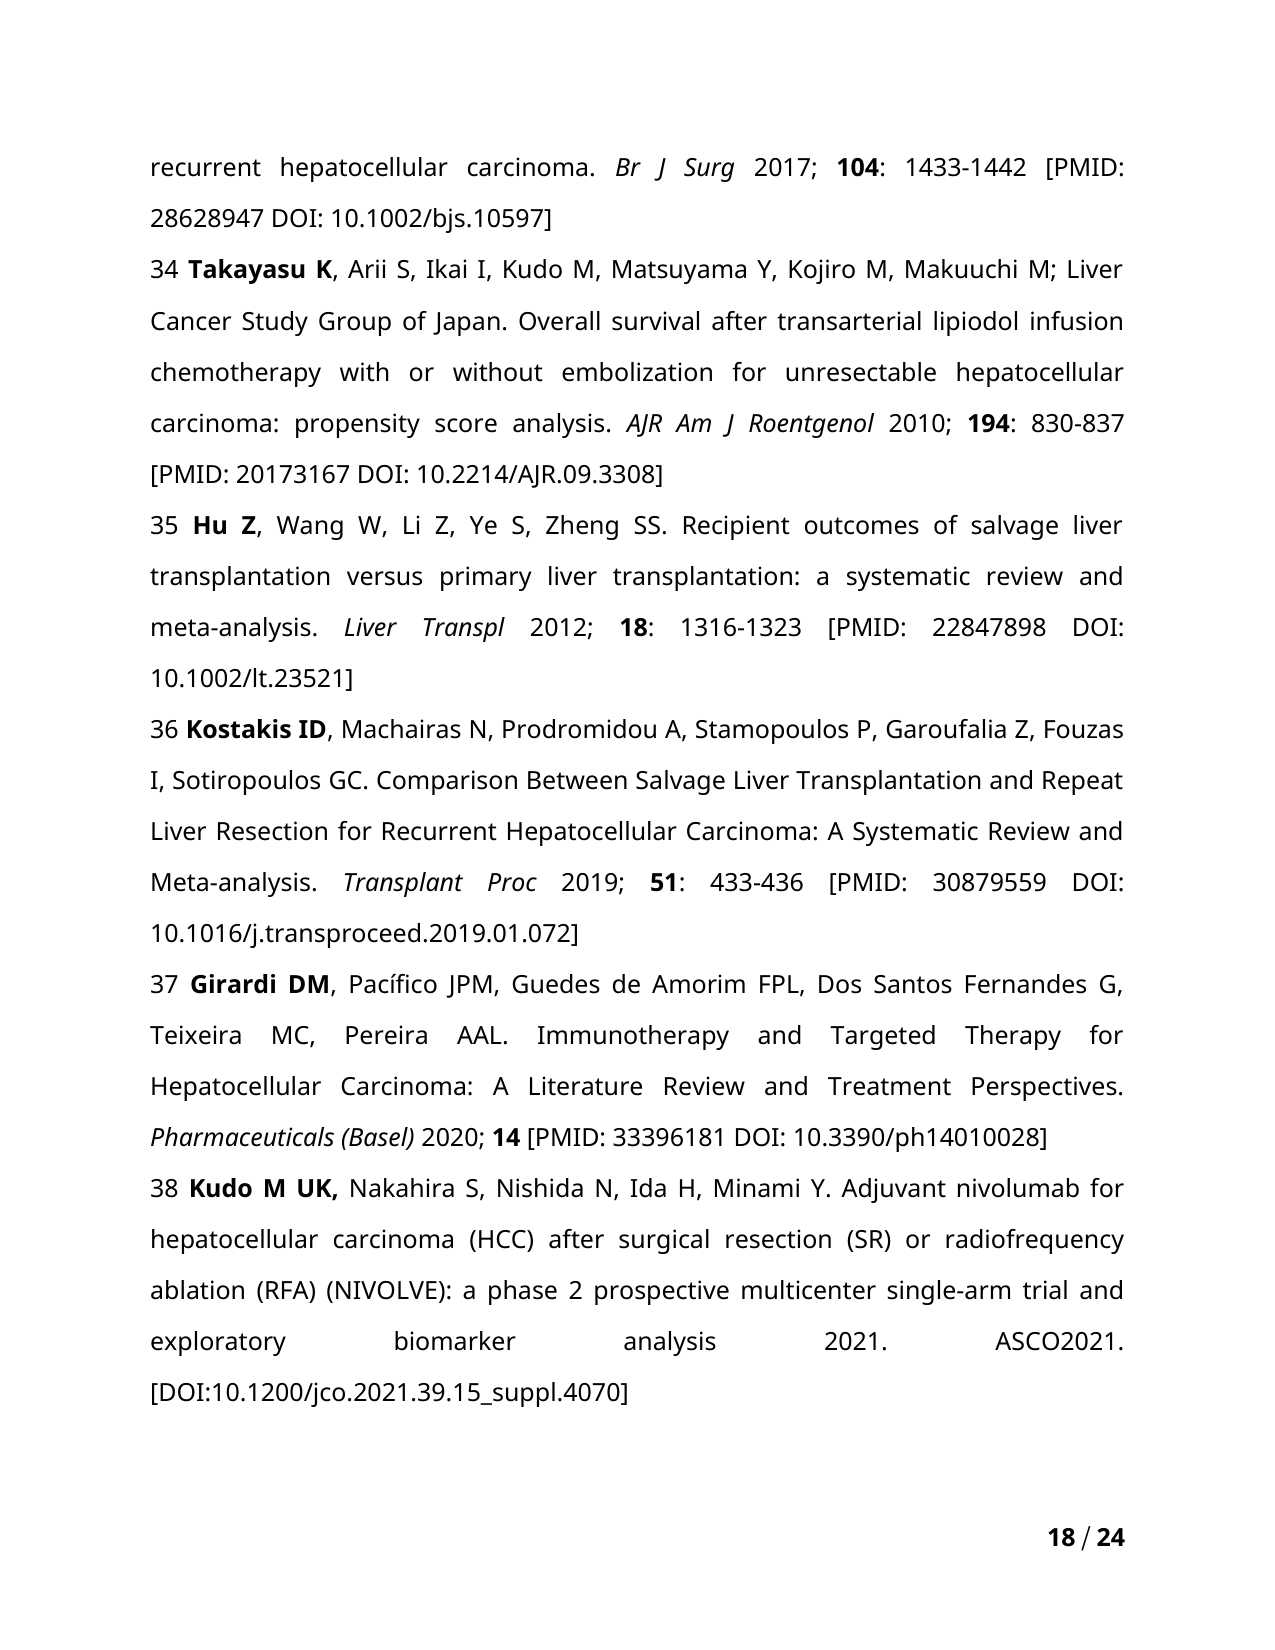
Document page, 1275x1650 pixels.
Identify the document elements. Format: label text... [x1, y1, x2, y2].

text 35 Hu Z, Wang W, Li Z, Ye S, Zheng SS. Recipient outcomes of salvage liver transplantation versus primary liver transplantation: a systematic review and meta-analysis. Liver Transpl 2012; 18: 1316-1323 [PMID: 22847898 DOI: 10.1002/lt.23521] [150, 507, 1125, 694]
text 37 Girardi DM, Pacífico JPM, Guedes de Amorim FPL, Dos Santos Fernandes G, Teixeira MC, Pereira AAL. Immunotherapy and Targeted Therapy for Hepatocellular Carcinoma: A Literature Review and Treatment Perspectives. Pharmaceuticals (Basel) 2020; 14 [PMID: 33396181 DOI: 10.3390/ph14010028] [150, 967, 1125, 1154]
text 36 Kostakis ID, Machairas N, Prodromidou A, Stamopoulos P, Garoufalia Z, Fouzas I, Sotiropoulos GC. Comparison Between Salvage Liver Transplantation and Repeat Liver Resection for Recurrent Hepatocellular Carcinoma: A Systematic Review and Meta-analysis. Transplant Proc 2019; 51: 433-436 [PMID: 30879559 DOI: 10.1016/j.transproceed.2019.01.072] [150, 711, 1125, 950]
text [150, 150, 1125, 235]
text 34 Takayasu K, Arii S, Ikai I, Kudo M, Matsuyama Y, Kojiro M, Makuuchi M; Liver Cancer Study Group of Japan. Overall survival after transarterial lipiodol infusion chemotherapy with or without embolization for unresectable hepatocellular carcinoma: propensity score analysis. AJR Am J Roentgenol 2010; 194: 830-837 [PMID: 20173167 DOI: 10.2214/AJR.09.3308] [150, 252, 1125, 490]
text 38 Kudo M UK, Nakahira S, Nishida N, Ida H, Minami Y. Adjuvant nivolumab for hepatocellular carcinoma (HCC) after surgical resection (SR) or radiofrequency ablation (RFA) (NIVOLVE): a phase 2 prospective multicenter single-arm trial and exploratory biomarker analysis 2021. ASCO2021. [DOI:10.1200/jco.2021.39.15_suppl.4070] [150, 1171, 1125, 1409]
